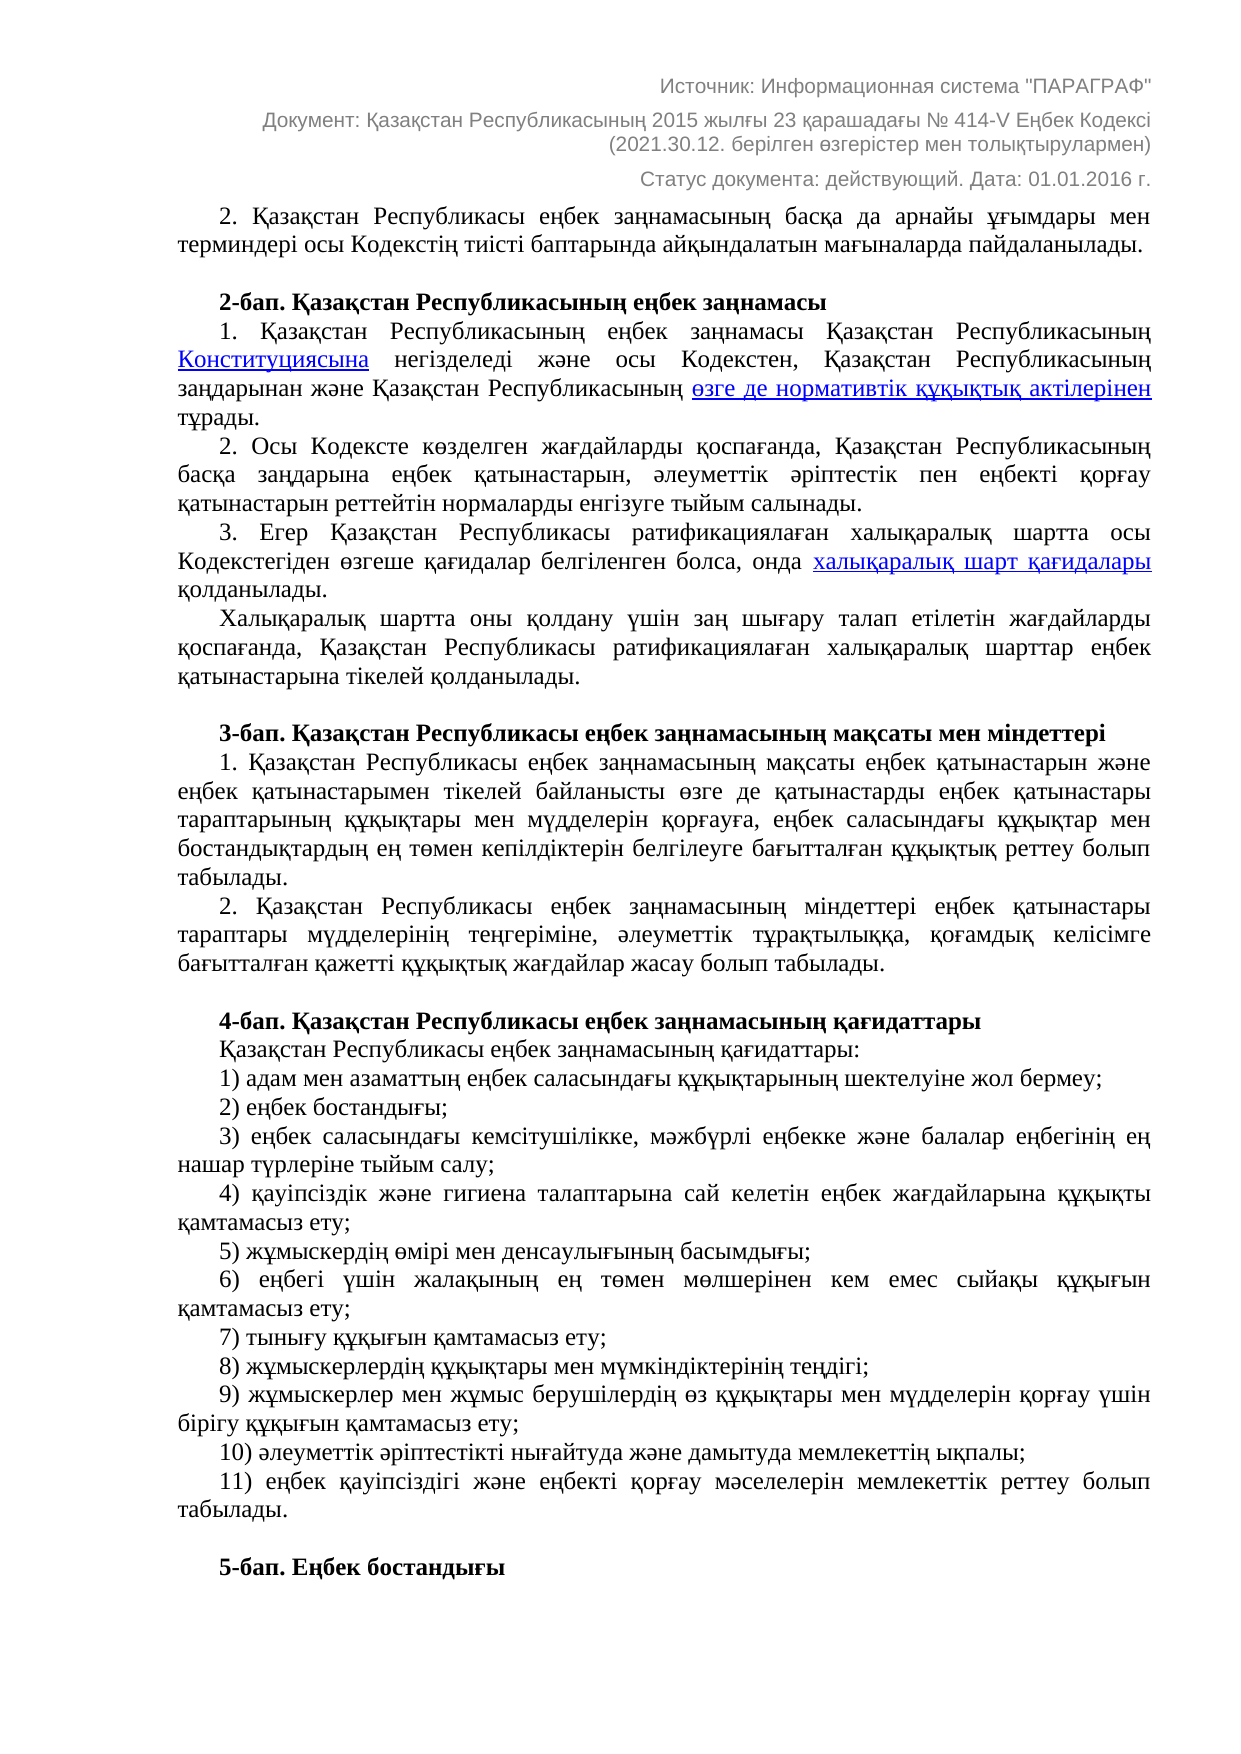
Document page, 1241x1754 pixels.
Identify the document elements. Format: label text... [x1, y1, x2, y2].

text 11) еңбек қауіпсіздігі және еңбекті қорғау мәселелерін мемлекеттік реттеу болып табылады. [177, 1466, 1152, 1523]
text 3. Егер Қазақстан Республикасы ратификациялаған халықаралық шартта осы Кодекстегіден өзгеше қағидалар белгіленген болса, онда халықаралық шарт қағидалары қолданылады. [177, 517, 1152, 603]
text 2. Қазақстан Республикасы еңбек заңнамасының басқа да арнайы ұғымдары мен терминдері осы Кодекстің тиісті баптарында айқындалатын мағыналарда пайдаланылады. [177, 201, 1152, 258]
text 10) әлеуметтік әріптестікті нығайтуда және дамытуда мемлекеттің ықпалы; [177, 1437, 1152, 1466]
text 1. Қазақстан Республикасының еңбек заңнамасы Қазақстан Республикасының Конституциясына негізделеді және осы Кодекстен, Қазақстан Республикасының заңдарынан және Қазақстан Республикасының өзге де нормативтік құқықтық актілерінен тұрады. [177, 316, 1152, 431]
text 7) тынығу құқығын қамтамасыз ету; [177, 1322, 1152, 1351]
text 4-бап. Қазақстан Республикасы еңбек заңнамасының қағидаттары [177, 1006, 1152, 1034]
text 2. Осы Кодексте көзделген жағдайларды қоспағанда, Қазақстан Республикасының басқа заңдарына еңбек қатынастарын, әлеуметтік әріптестік пен еңбекті қорғау қатынастарын реттейтін нормаларды енгізуге тыйым салынады. [177, 431, 1152, 517]
text 3-бап. Қазақстан Республикасы еңбек заңнамасының мақсаты мен міндеттері [177, 718, 1152, 747]
text 1. Қазақстан Республикасы еңбек заңнамасының мақсаты еңбек қатынастарын және еңбек қатынастарымен тікелей байланысты өзге де қатынастарды еңбек қатынастары тараптарының құқықтары мен мүдделерін қорғауға, еңбек саласындағы құқықтар мен бостандықтардың ең төмен кепілдіктерін белгілеуге бағытталған құқықтық реттеу болып табылады. [177, 747, 1152, 891]
text 2) еңбек бостандығы; [177, 1092, 1152, 1121]
text 5) жұмыскердің өмірі мен денсаулығының басымдығы; [177, 1236, 1152, 1264]
text 3) еңбек саласындағы кемсітушілікке, мәжбүрлі еңбекке және балалар еңбегінің ең нашар түрлеріне тыйым салу; [177, 1121, 1152, 1178]
text 9) жұмыскерлер мен жұмыс берушілердің өз құқықтары мен мүдделерін қорғау үшін бірігу құқығын қамтамасыз ету; [177, 1379, 1152, 1437]
text 2. Қазақстан Республикасы еңбек заңнамасының міндеттері еңбек қатынастары тараптары мүдделерінің теңгеріміне, әлеуметтік тұрақтылыққа, қоғамдық келісімге бағытталған қажетті құқықтық жағдайлар жасау болып табылады. [177, 891, 1152, 977]
text Халықаралық шартта оны қолдану үшін заң шығару талап етілетін жағдайларды қоспағанда, Қазақстан Республикасы ратификациялаған халықаралық шарттар еңбек қатынастарына тікелей қолданылады. [177, 603, 1152, 689]
text 8) жұмыскерлердің құқықтары мен мүмкіндіктерінің теңдігі; [177, 1351, 1152, 1379]
text 6) еңбегі үшін жалақының ең төмен мөлшерінен кем емес сыйақы құқығын қамтамасыз ету; [177, 1264, 1152, 1322]
text 5-бап. Еңбек бостандығы [177, 1552, 1152, 1581]
text 4) қауіпсіздік және гигиена талаптарына сай келетін еңбек жағдайларына құқықты қамтамасыз ету; [177, 1178, 1152, 1236]
text 1) адам мен азаматтың еңбек саласындағы құқықтарының шектелуіне жол бермеу; [177, 1063, 1152, 1092]
text 2-бап. Қазақстан Республикасының еңбек заңнамасы [177, 287, 1152, 316]
text Қазақстан Республикасы еңбек заңнамасының қағидаттары: [177, 1034, 1152, 1063]
